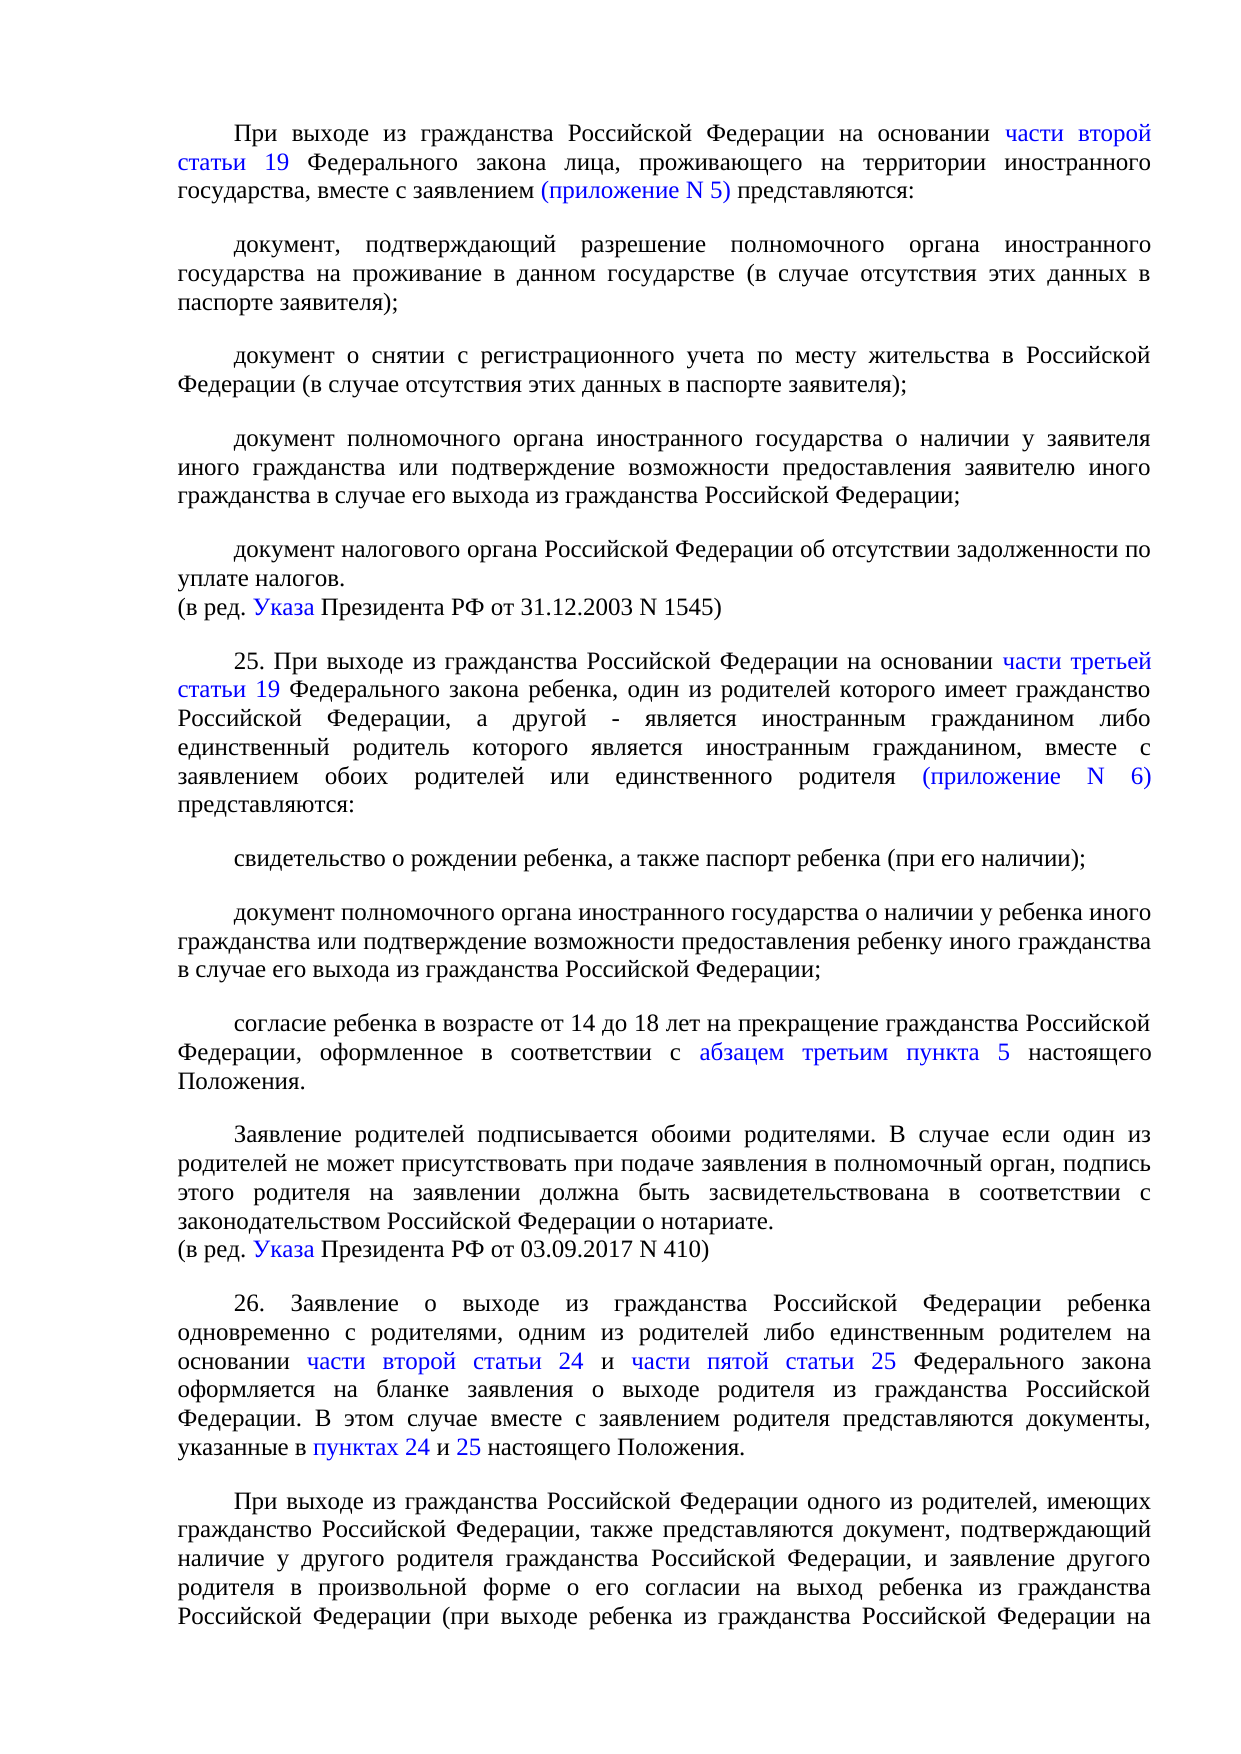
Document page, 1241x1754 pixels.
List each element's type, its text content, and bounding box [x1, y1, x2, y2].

text согласие ребенка в возрасте от 14 до 18 лет на прекращение гражданства Российской Федерации, оформленное в соответствии с абзацем третьим пункта 5 настоящего Положения. [177, 1008, 1152, 1094]
text свидетельство о рождении ребенка, а также паспорт ребенка (при его наличии); [177, 843, 1152, 872]
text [177, 1486, 1152, 1629]
text документ о снятии с регистрационного учета по месту жительства в Российской Федерации (в случае отсутствия этих данных в паспорте заявителя); [177, 341, 1152, 398]
text 26. Заявление о выходе из гражданства Российской Федерации ребенка одновременно с родителями, одним из родителей либо единственным родителем на основании части второй статьи 24 и части пятой статьи 25 Федерального закона оформляется на бланке заявления о выходе родителя из гражданства Российской Федерации. В этом случае вместе с заявлением родителя представляются документы, указанные в пунктах 24 и 25 настоящего Положения. [177, 1288, 1152, 1461]
text 25. При выходе из гражданства Российской Федерации на основании части третьей статьи 19 Федерального закона ребенка, один из родителей которого имеет гражданство Российской Федерации, а другой - является иностранным гражданином либо единственный родитель которого является иностранным гражданином, вместе с заявлением обоих родителей или единственного родителя (приложение N 6) представляются: [177, 646, 1152, 818]
text (в ред. Указа Президента РФ от 03.09.2017 N 410) [177, 1234, 1152, 1263]
text (в ред. Указа Президента РФ от 31.12.2003 N 1545) [177, 592, 1152, 621]
text документ, подтверждающий разрешение полномочного органа иностранного государства на проживание в данном государстве (в случае отсутствия этих данных в паспорте заявителя); [177, 229, 1152, 316]
text документ полномочного органа иностранного государства о наличии у ребенка иного гражданства или подтверждение возможности предоставления ребенку иного гражданства в случае его выхода из гражданства Российской Федерации; [177, 897, 1152, 983]
text Заявление родителей подписывается обоими родителями. В случае если один из родителей не может присутствовать при подаче заявления в полномочный орган, подпись этого родителя на заявлении должна быть засвидетельствована в соответствии с законодательством Российской Федерации о нотариате. [177, 1119, 1152, 1234]
text документ налогового органа Российской Федерации об отсутствии задолженности по уплате налогов. [177, 534, 1152, 592]
text При выходе из гражданства Российской Федерации на основании части второй статьи 19 Федерального закона лица, проживающего на территории иностранного государства, вместе с заявлением (приложение N 5) представляются: [177, 118, 1152, 204]
text документ полномочного органа иностранного государства о наличии у заявителя иного гражданства или подтверждение возможности предоставления заявителю иного гражданства в случае его выхода из гражданства Российской Федерации; [177, 423, 1152, 509]
